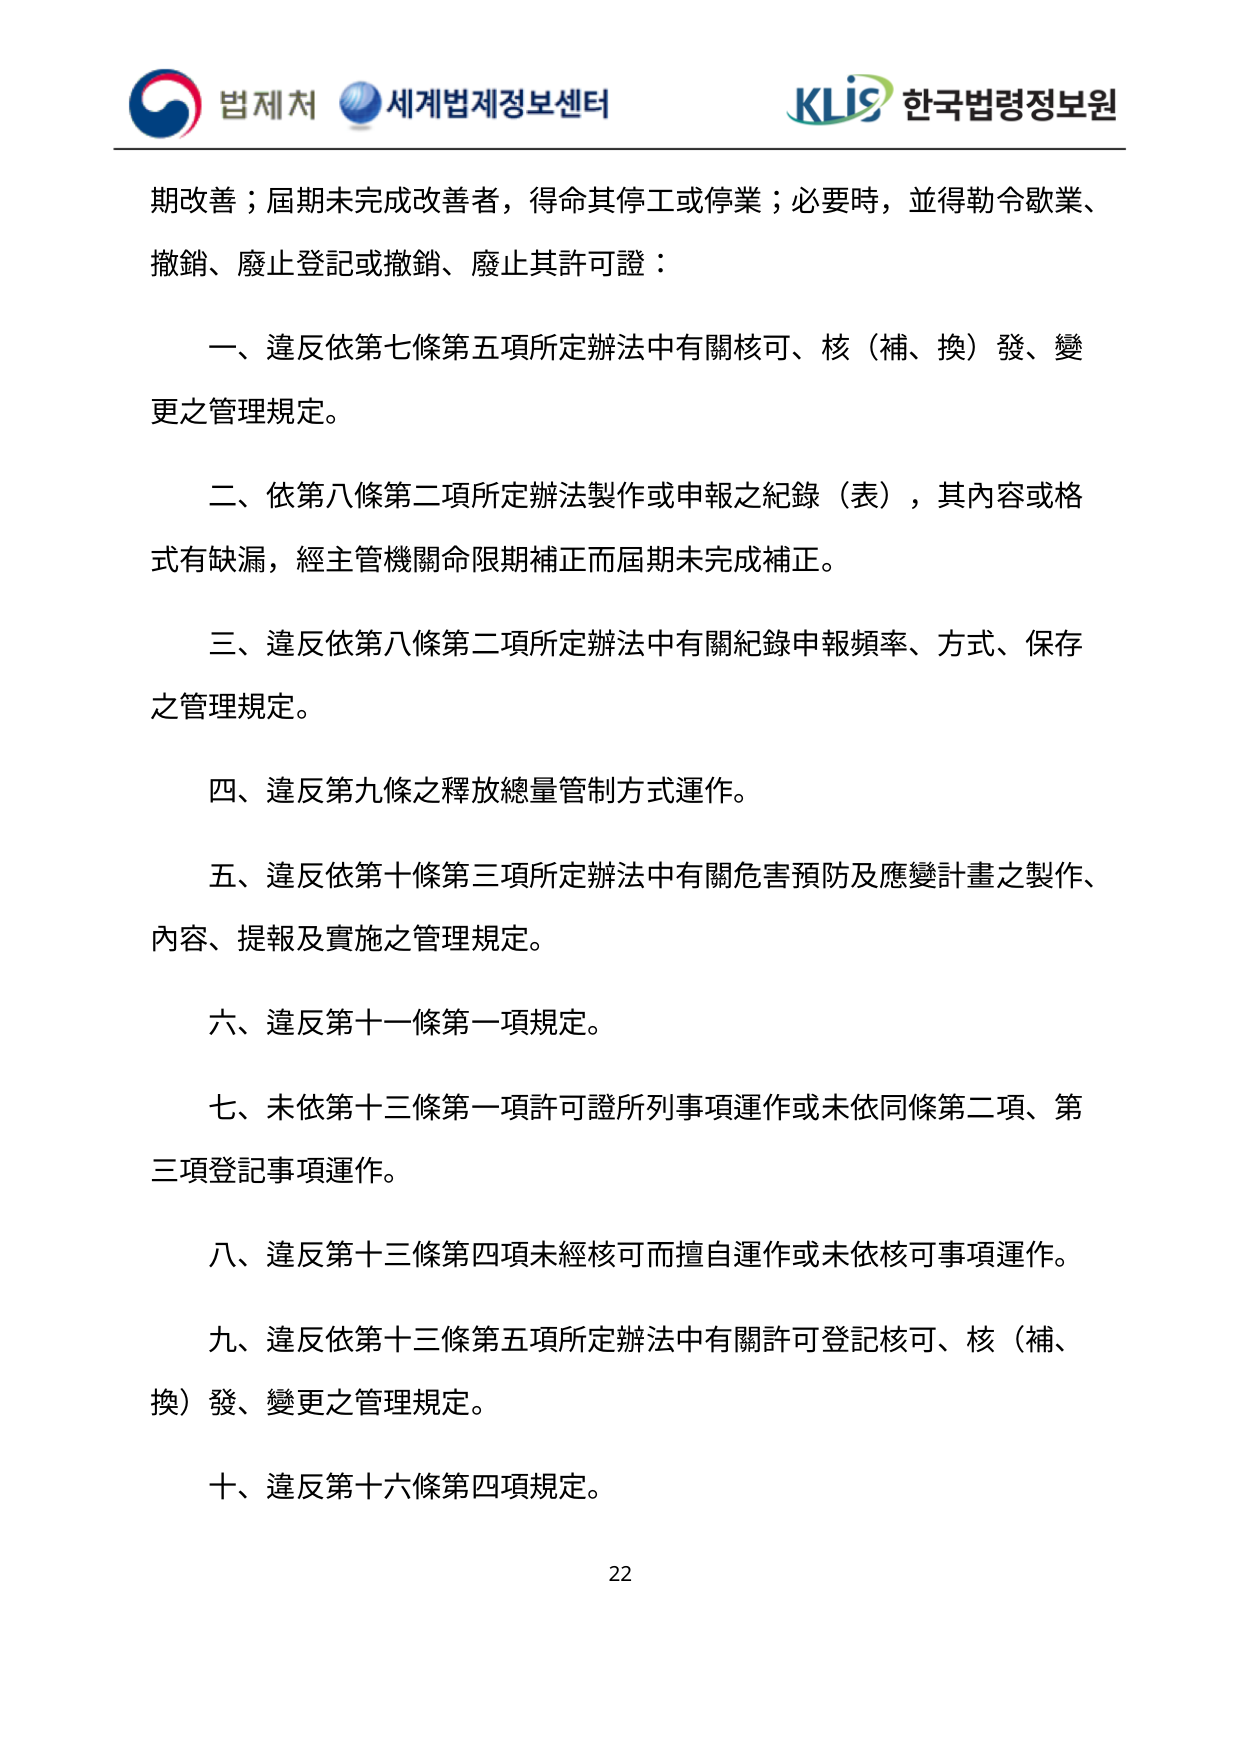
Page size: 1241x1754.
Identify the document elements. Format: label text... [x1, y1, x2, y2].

picture [112, 59, 1128, 153]
text 二、依第八條第二項所定辦法製作或申報之紀錄（表），其內容或格式有缺漏，經主管機關命限期補正而屆期未完成補正。 [150, 473, 1090, 578]
text 十、違反第十六條第四項規定。 [150, 1464, 1090, 1506]
text 五、違反依第十條第三項所定辦法中有關危害預防及應變計畫之製作、內容、提報及實施之管理規定。 [150, 852, 1090, 958]
text 一、違反依第七條第五項所定辦法中有關核可、核（補、換）發、變更之管理規定。 [150, 325, 1090, 431]
text 三、違反依第八條第二項所定辦法中有關紀錄申報頻率、方式、保存之管理規定。 [150, 620, 1090, 726]
text 九、違反依第十三條第五項所定辦法中有關許可登記核可、核（補、換）發、變更之管理規定。 [150, 1316, 1090, 1422]
text 有下列情形之一者，處新臺幣六萬元以上三十萬元以下罰鍰，並令其限期改善；屆期未完成改善者，得命其停工或停業；必要時，並得勒令歇業、撤銷、廢止登記或撤銷、廢止其許可證： [150, 177, 1090, 283]
text 八、違反第十三條第四項未經核可而擅自運作或未依核可事項運作。 [150, 1232, 1090, 1274]
text 四、違反第九條之釋放總量管制方式運作。 [150, 768, 1090, 810]
text 七、未依第十三條第一項許可證所列事項運作或未依同條第二項、第三項登記事項運作。 [150, 1084, 1090, 1190]
text 六、違反第十一條第一項規定。 [150, 1000, 1090, 1042]
